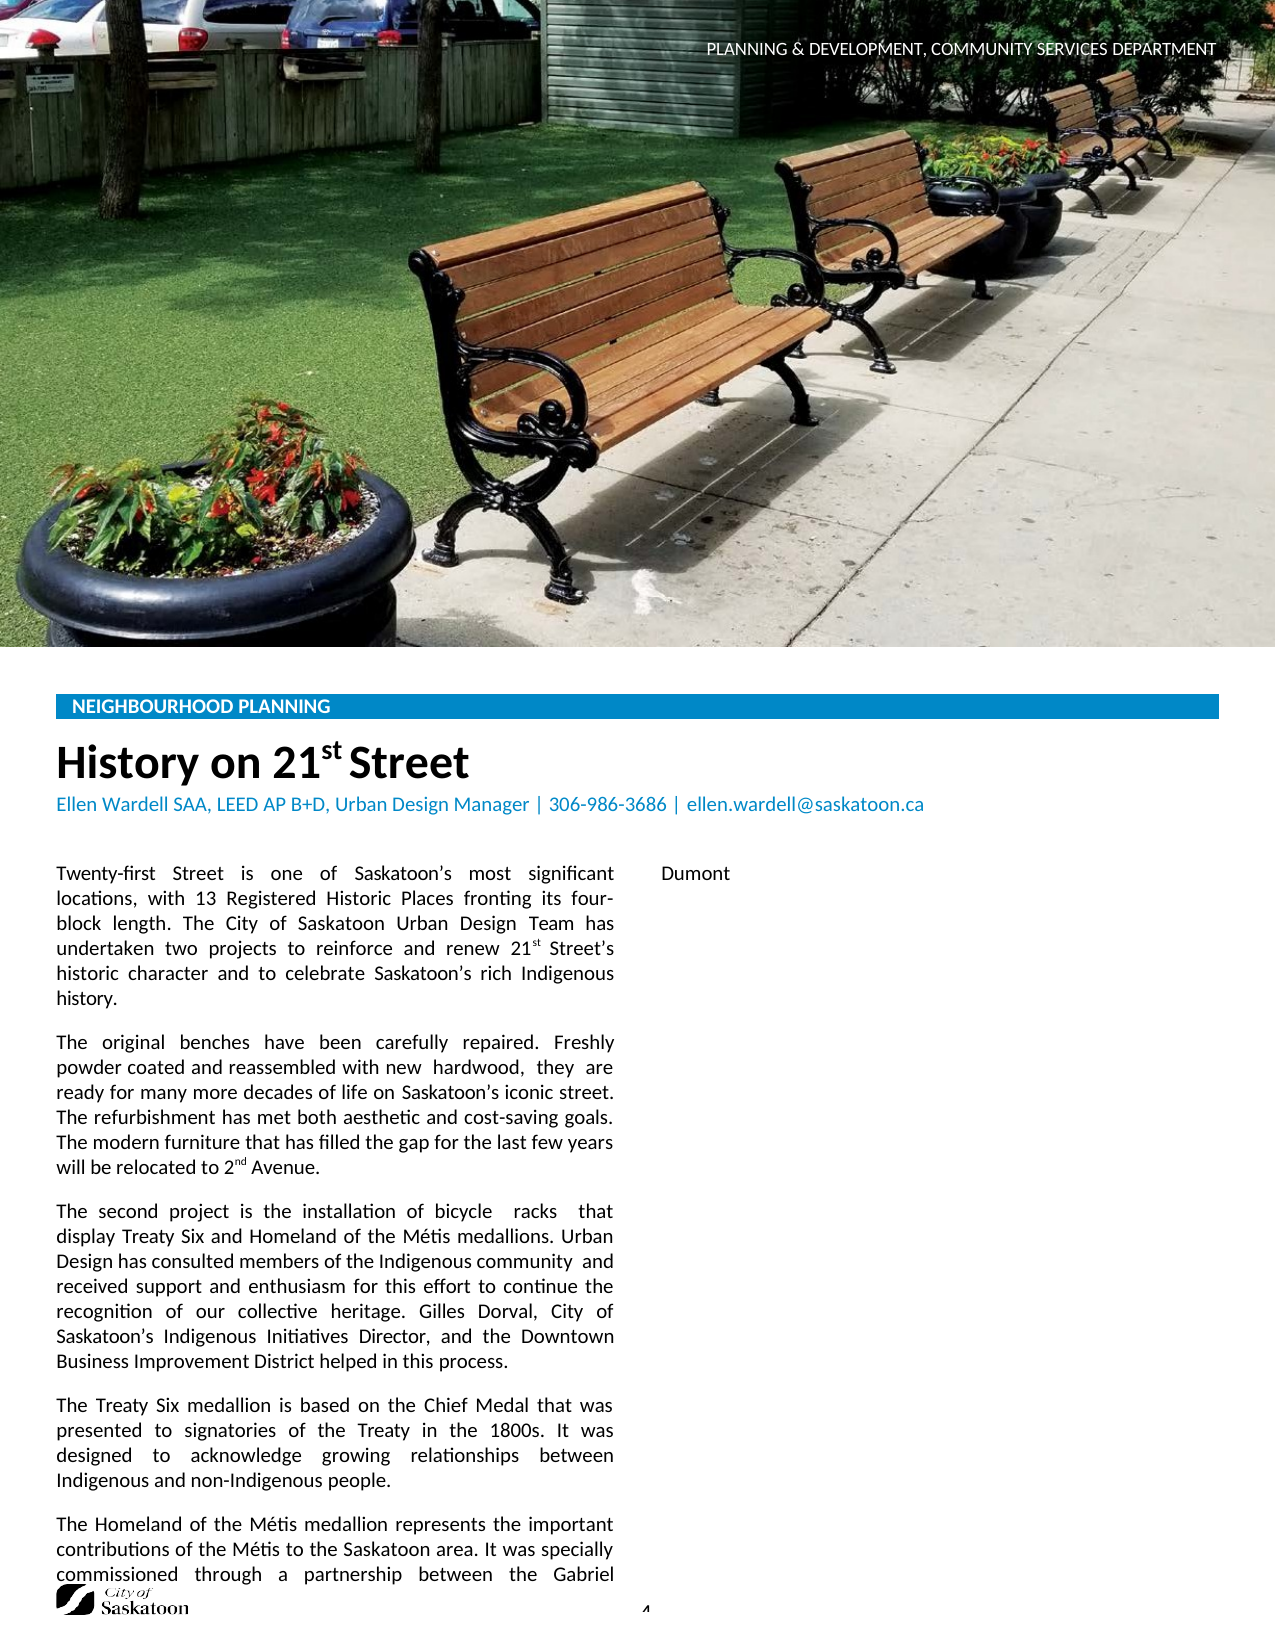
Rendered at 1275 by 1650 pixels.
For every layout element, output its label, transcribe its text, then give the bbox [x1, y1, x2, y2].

text Ellen Wardell SAA, LEED AP B+D, Urban Design Manager | 306-986-3686 | ellen.wardell@saskatoon.ca [56, 791, 1275, 816]
text The Homeland of the Métis medallion represents the important contributions of the Métis to the Saskatoon area. It was specially commissioned through a partnership between the Gabriel Dumont [56, 1512, 614, 1587]
text The Treaty Six medallion is based on the Chief Medal that was presented to signatories of the Treaty in the 1800s. It was designed to acknowledge growing relationships between Indigenous and non-Indigenous people. [56, 1393, 614, 1493]
subtitle NEIGHBOURHOOD PLANNING [56, 693, 1275, 719]
text The original benches have been carefully repaired. Freshly powder coated and reassembled with new hardwood, they are ready for many more decades of life on Saskatoon’s iconic street. The refurbishment has met both aesthetic and cost-saving goals. The modern furniture that has filled the gap for the last few years will be relocated to 2nd Avenue. [56, 1029, 614, 1179]
picture [56, 1587, 189, 1615]
text History on 21st Street [56, 732, 1275, 790]
text The second project is the installation of bicycle racks that display Treaty Six and Homeland of the Métis medallions. Urban Design has consulted members of the Indigenous community and received support and enthusiasm for this effort to continue the recognition of our collective heritage. Gilles Dorval, City of Saskatoon’s Indigenous Initiatives Director, and the Downtown Business Improvement District helped in this process. [56, 1198, 614, 1373]
text Twenty-first Street is one of Saskatoon’s most significant locations, with 13 Registered Historic Places fronting its four-block length. The City of Saskatoon Urban Design Team has undertaken two projects to reinforce and renew 21st Street’s historic character and to celebrate Saskatoon’s rich Indigenous history. [56, 860, 614, 1010]
text The Homeland of the Métis medallion represents the important contributions of the Métis to the Saskatoon area. It was specially commissioned through a partnership between the Gabriel Dumont [661, 860, 1271, 885]
picture [0, 0, 1275, 647]
